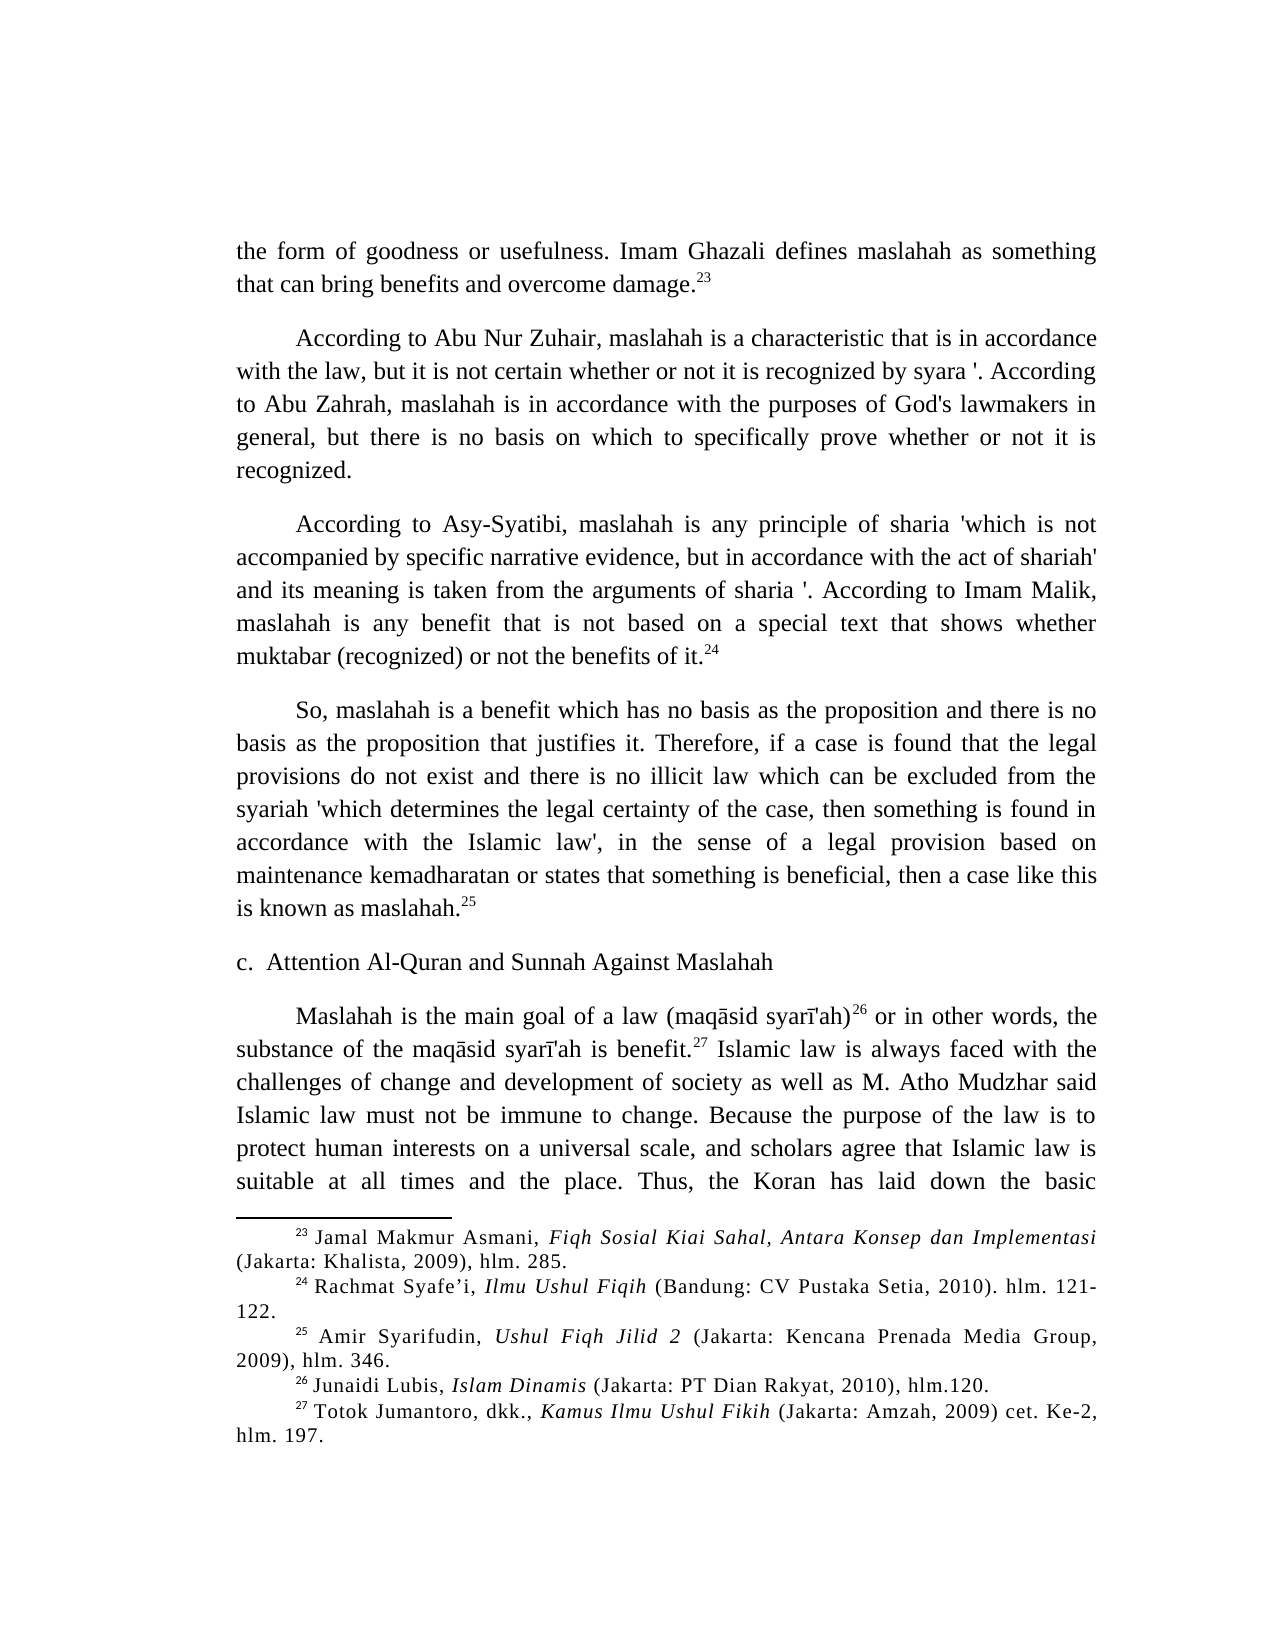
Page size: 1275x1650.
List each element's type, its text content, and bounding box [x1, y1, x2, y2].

text According to Abu Nur Zuhair, maslahah is a characteristic that is in accordance with the law, but it is not certain whether or not it is recognized by syara '. According to Abu Zahrah, maslahah is in accordance with the purposes of God's lawmakers in general, but there is no basis on which to specifically prove whether or not it is recognized. [236, 323, 1098, 484]
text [236, 236, 1098, 298]
text So, maslahah is a benefit which has no basis as the proposition and there is no basis as the proposition that justifies it. Therefore, if a case is found that the legal provisions do not exist and there is no illicit law which can be excluded from the syariah 'which determines the legal certainty of the case, then something is found in accordance with the Islamic law', in the sense of a legal provision based on maintenance kemadharatan or states that something is beneficial, then a case like this is known as maslahah. [236, 695, 1098, 922]
list Attention Al-Quran and Sunnah Against Maslahah [236, 947, 1098, 976]
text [236, 1001, 1098, 1195]
text According to Asy-Syatibi, maslahah is any principle of sharia 'which is not accompanied by specific narrative evidence, but in accordance with the act of shariah' and its meaning is taken from the arguments of sharia '. According to Imam Malik, maslahah is any benefit that is not based on a special text that shows whether muktabar (recognized) or not the benefits of it. [236, 509, 1098, 670]
